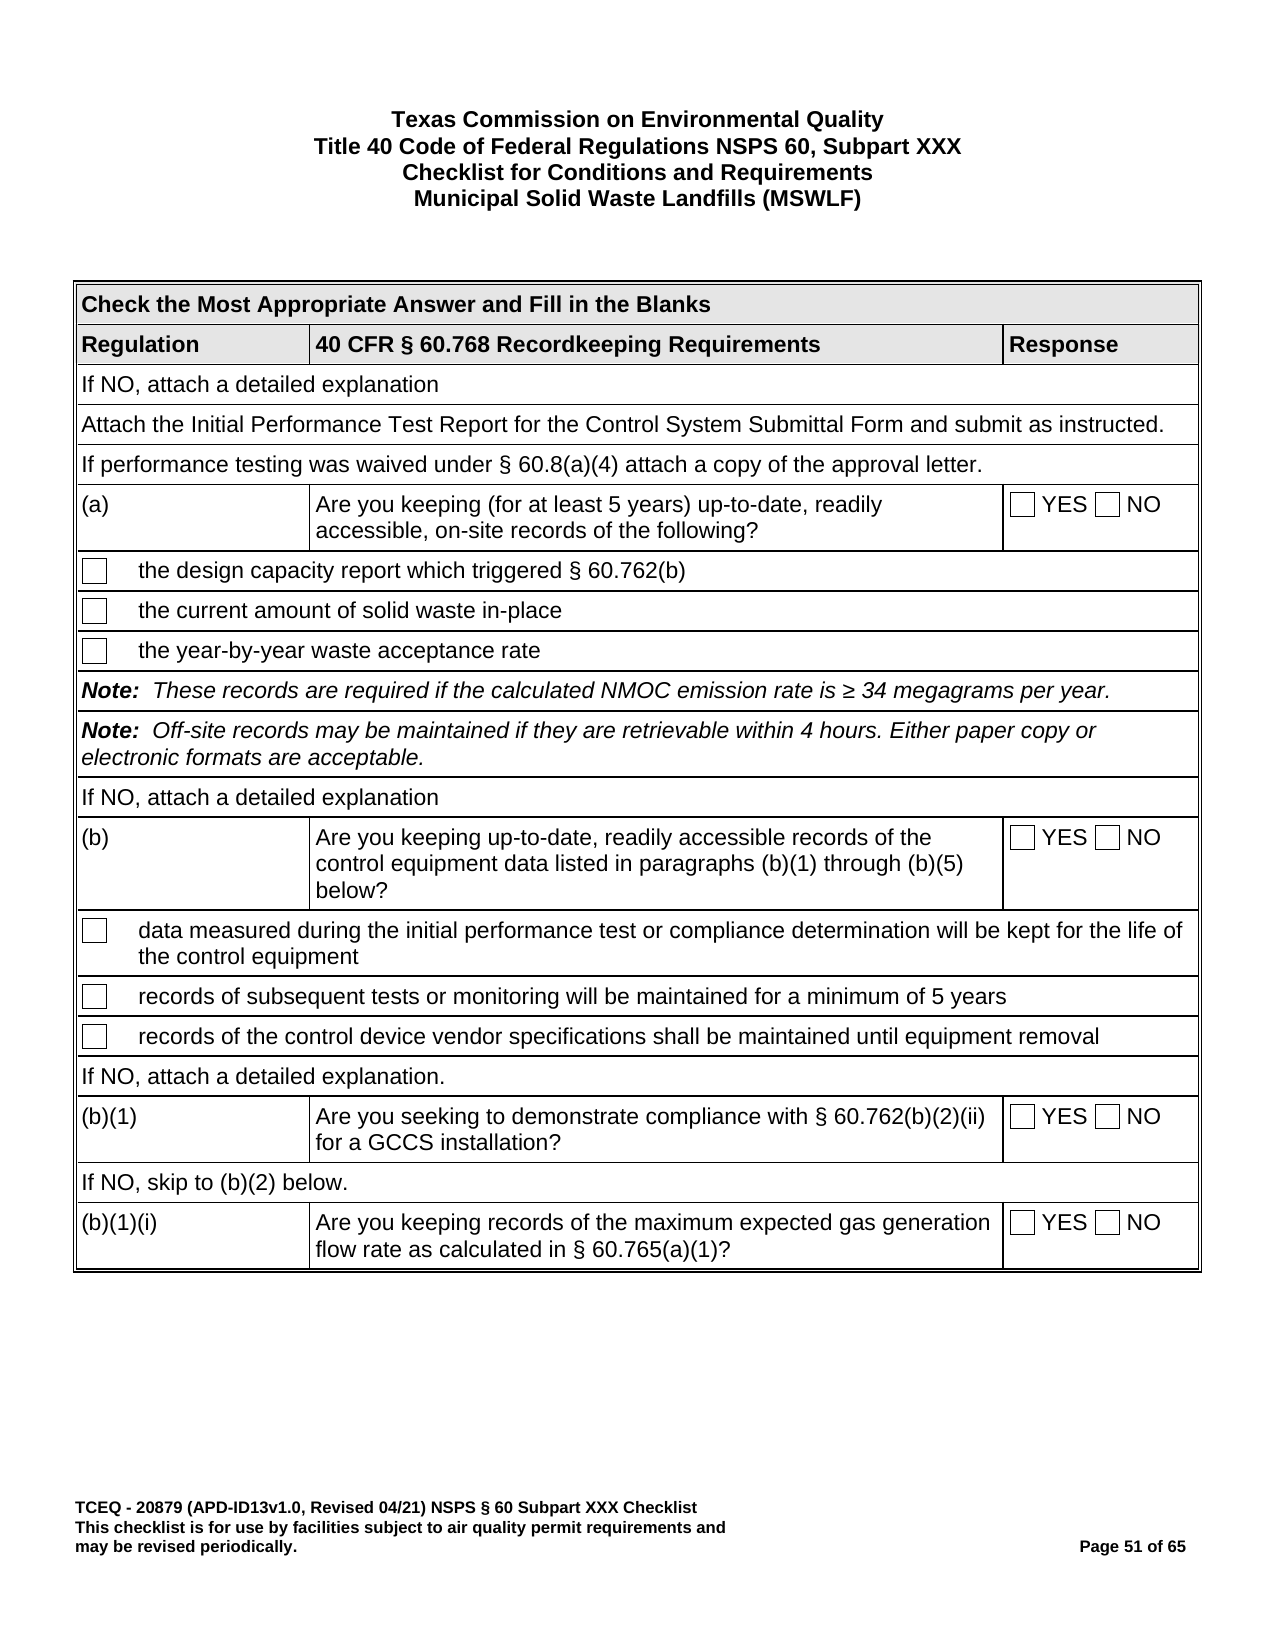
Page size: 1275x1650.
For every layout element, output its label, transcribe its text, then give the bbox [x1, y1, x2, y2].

text Checklist for Conditions and Requirements [75, 159, 1200, 185]
text Title 40 Code of Federal Regulations NSPS 60, Subpart XXX [75, 133, 1200, 159]
table_cell Are you keeping (for at least 5 years) up-to-date, readily accessible, on-site records of the following? [310, 485, 1002, 550]
text Texas Commission on Environmental Quality [75, 106, 1200, 133]
table_cell If performance testing was waived under § 60.8(a)(4) attach a copy of the approval letter. [77, 445, 1198, 483]
table_cell YES NO [1004, 485, 1198, 550]
table_cell records of the control device vendor specifications shall be maintained until equipment removal [77, 1016, 1198, 1055]
table_cell data measured during the initial performance test or compliance determination will be kept for the life of the control equipment [77, 910, 1198, 975]
table_cell the current amount of solid waste in-place [77, 591, 1198, 630]
table_cell Note: Off-site records may be maintained if they are retrievable within 4 hours. Either paper copy or electronic formats are acceptable. [77, 711, 1198, 776]
table_cell Are you keeping up-to-date, readily accessible records of the control equipment data listed in paragraphs (b)(1) through (b)(5) below? [310, 818, 1002, 909]
table_cell YES NO [1004, 818, 1198, 909]
table_cell Note: These records are required if the calculated NMOC emission rate is ≥ 34 megagrams per year. [77, 671, 1198, 710]
table_cell records of subsequent tests or monitoring will be maintained for a minimum of 5 years [77, 976, 1198, 1015]
table_cell Response [1004, 325, 1198, 363]
table_cell Are you seeking to demonstrate compliance with § 60.762(b)(2)(ii) for a GCCS installation? [310, 1097, 1002, 1162]
table_cell (b) [77, 817, 309, 909]
table_cell (b)(1) [77, 1096, 309, 1162]
table_cell the design capacity report which triggered § 60.762(b) [77, 551, 1198, 590]
table_cell Regulation [77, 325, 309, 363]
table_cell If NO, attach a detailed explanation. [77, 1056, 1198, 1095]
table_cell Attach the Initial Performance Test Report for the Control System Submittal Form and submit as instructed. [77, 405, 1198, 443]
table_cell If NO, attach a detailed explanation [77, 365, 1198, 403]
table_cell YES NO [1004, 1203, 1198, 1268]
table_cell If NO, attach a detailed explanation [77, 777, 1198, 816]
table_cell (a) [77, 485, 309, 550]
table_cell 40 CFR § 60.768 Recordkeeping Requirements [310, 325, 1002, 363]
text Municipal Solid Waste Landfills (MSWLF) [75, 185, 1200, 212]
table_cell YES NO [1004, 1097, 1198, 1162]
table_cell If NO, skip to (b)(2) below. [77, 1163, 1198, 1202]
table_cell (b)(1)(i) [77, 1203, 309, 1268]
table_cell the year-by-year waste acceptance rate [77, 631, 1198, 670]
table_header Check the Most Appropriate Answer and Fill in the Blanks [77, 285, 1198, 323]
table_cell Are you keeping records of the maximum expected gas generation flow rate as calculated in § 60.765(a)(1)? [310, 1203, 1002, 1268]
